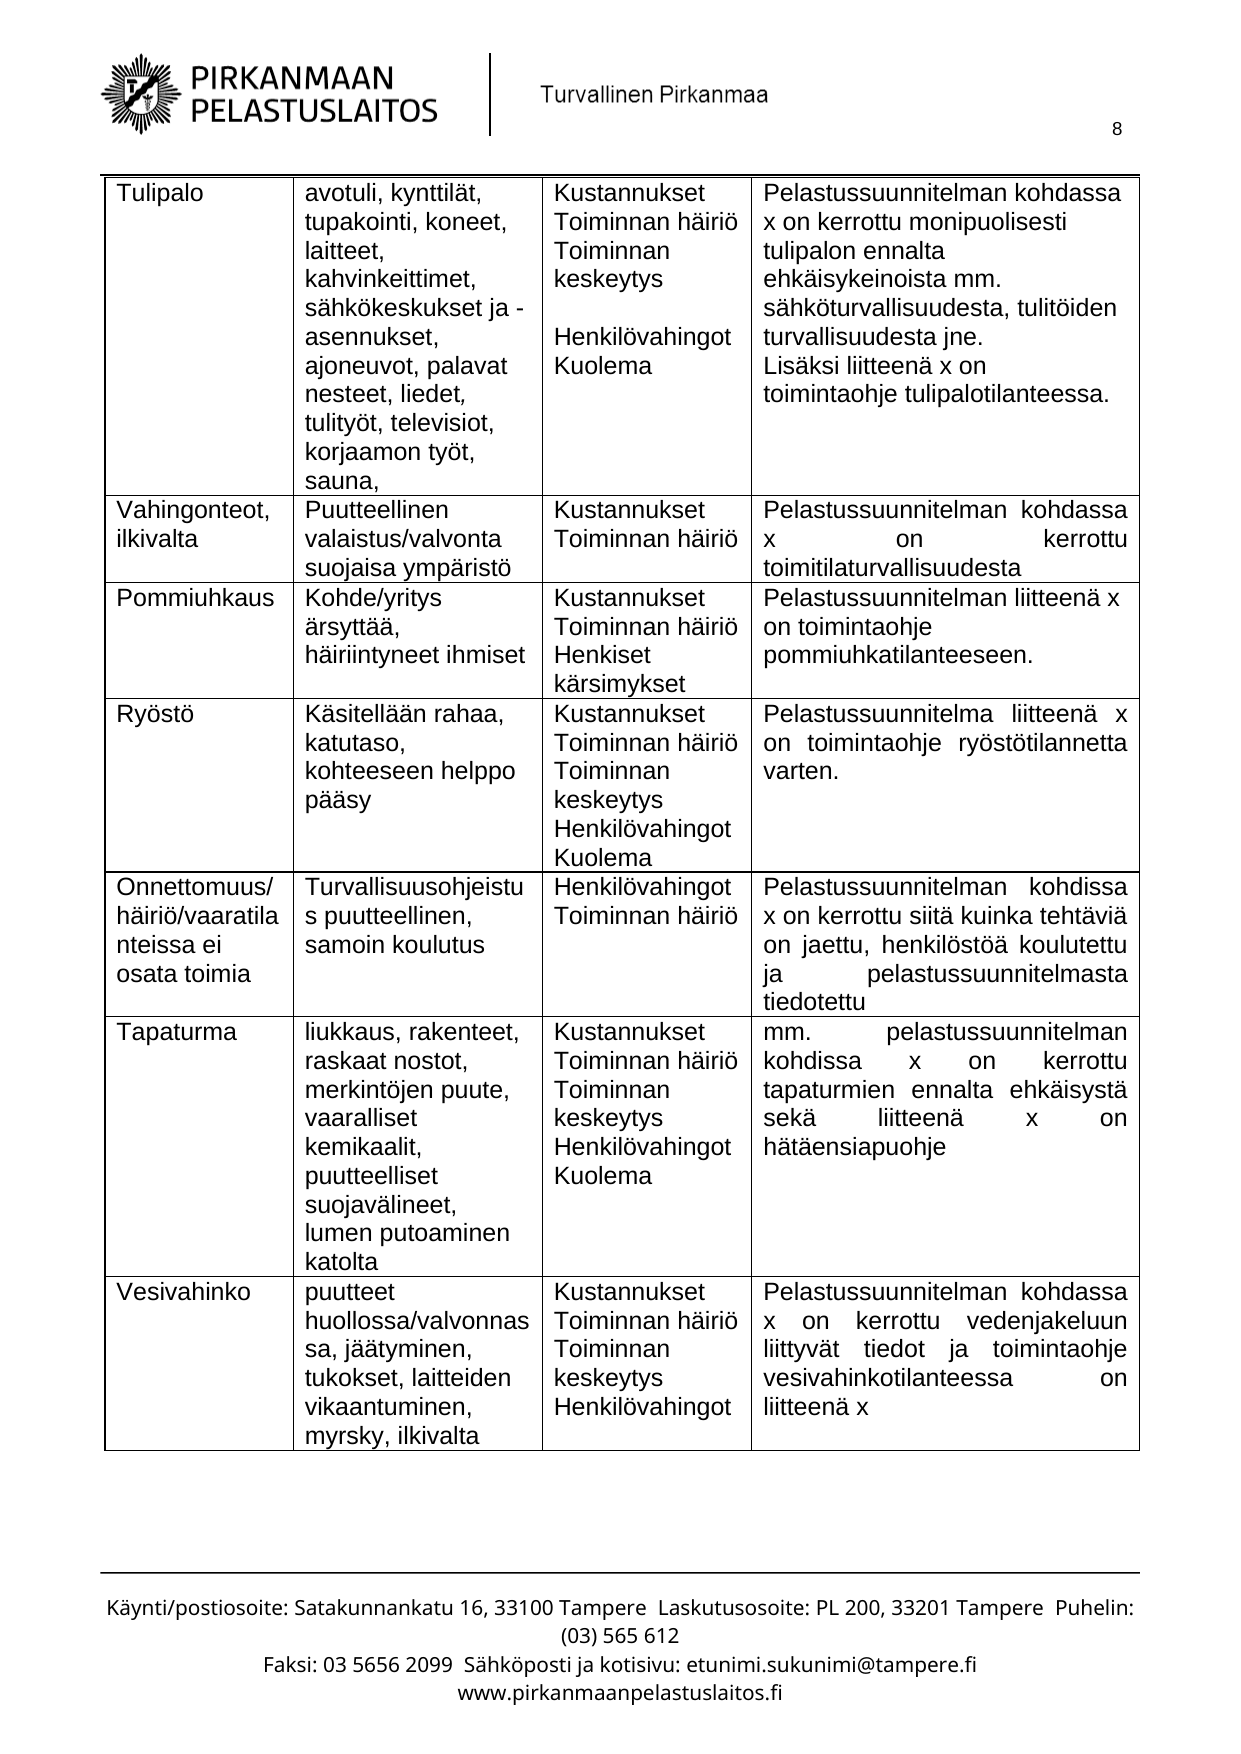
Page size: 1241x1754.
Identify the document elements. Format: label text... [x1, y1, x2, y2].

table_cell Kohde/yritys ärsyttää, häiriintyneet ihmiset [294, 583, 542, 698]
picture [100, 53, 985, 136]
table_cell Kustannukset Toiminnan häiriö Toiminnan keskeytys Henkilövahingot Kuolema [543, 699, 751, 871]
table_cell Pelastussuunnitelman kohdassa x on kerrottu toimitilaturvallisuudesta [752, 496, 1139, 582]
table_cell Puutteellinen valaistus/valvonta suojaisa ympäristö [294, 496, 542, 582]
table_cell Onnettomuus/ häiriö/vaaratilanteissa ei osata toimia [106, 873, 293, 1016]
table_cell Tapaturma [106, 1017, 293, 1276]
table_cell Vahingonteot, ilkivalta [106, 496, 293, 582]
table_cell Ryöstö [106, 699, 293, 871]
table_cell Pelastussuunnitelman liitteenä x on toimintaohje pommiuhkatilanteeseen. [752, 583, 1139, 698]
table_cell Kustannukset Toiminnan häiriö Toiminnan keskeytys Henkilövahingot Kuolema [543, 178, 751, 494]
table_cell Pelastussuunnitelma liitteenä x on toimintaohje ryöstötilannetta varten. [752, 699, 1139, 871]
table_cell Kustannukset Toiminnan häiriö [543, 496, 751, 582]
table_cell Pommiuhkaus [106, 583, 293, 698]
table_cell Pelastussuunnitelman kohdissa x on kerrottu siitä kuinka tehtäviä on jaettu, henkilöstöä koulutettu ja pelastussuunnitelmasta tiedotettu [752, 873, 1139, 1016]
table_cell Käsitellään rahaa, katutaso, kohteeseen helppo pääsy [294, 699, 542, 871]
table_cell Turvallisuusohjeistus puutteellinen, samoin koulutus [294, 873, 542, 1016]
table_cell Kustannukset Toiminnan häiriö Toiminnan keskeytys Henkilövahingot [543, 1277, 751, 1449]
table_cell mm. pelastussuunnitelman kohdissa x on kerrottu tapaturmien ennalta ehkäisystä sekä liitteenä x on hätäensiapuohje [752, 1017, 1139, 1276]
table_cell avotuli, kynttilät, tupakointi, koneet, laitteet, kahvinkeittimet, sähkökeskukset ja -asennukset, ajoneuvot, palavat nesteet, liedet, tulityöt, televisiot, korjaamon työt, sauna, [294, 178, 542, 494]
table_cell liukkaus, rakenteet, raskaat nostot, merkintöjen puute, vaaralliset kemikaalit, puutteelliset suojavälineet, lumen putoaminen katolta [294, 1017, 542, 1276]
table_cell Pelastussuunnitelman kohdassa x on kerrottu vedenjakeluun liittyvät tiedot ja toimintaohje vesivahinkotilanteessa on liitteenä x [752, 1277, 1139, 1449]
table_cell puutteet huollossa/valvonnassa, jäätyminen, tukokset, laitteiden vikaantuminen, myrsky, ilkivalta [294, 1277, 542, 1449]
table_cell Henkilövahingot Toiminnan häiriö [543, 873, 751, 1016]
table_cell Pelastussuunnitelman kohdassa x on kerrottu monipuolisesti tulipalon ennalta ehkäisykeinoista mm. sähköturvallisuudesta, tulitöiden turvallisuudesta jne. Lisäksi liitteenä x on toimintaohje tulipalotilanteessa. [752, 178, 1139, 494]
table_cell Kustannukset Toiminnan häiriö Toiminnan keskeytys Henkilövahingot Kuolema [543, 1017, 751, 1276]
table_cell Kustannukset Toiminnan häiriö Henkiset kärsimykset [543, 583, 751, 698]
table_cell Tulipalo [106, 178, 293, 494]
table_cell Vesivahinko [106, 1277, 293, 1449]
